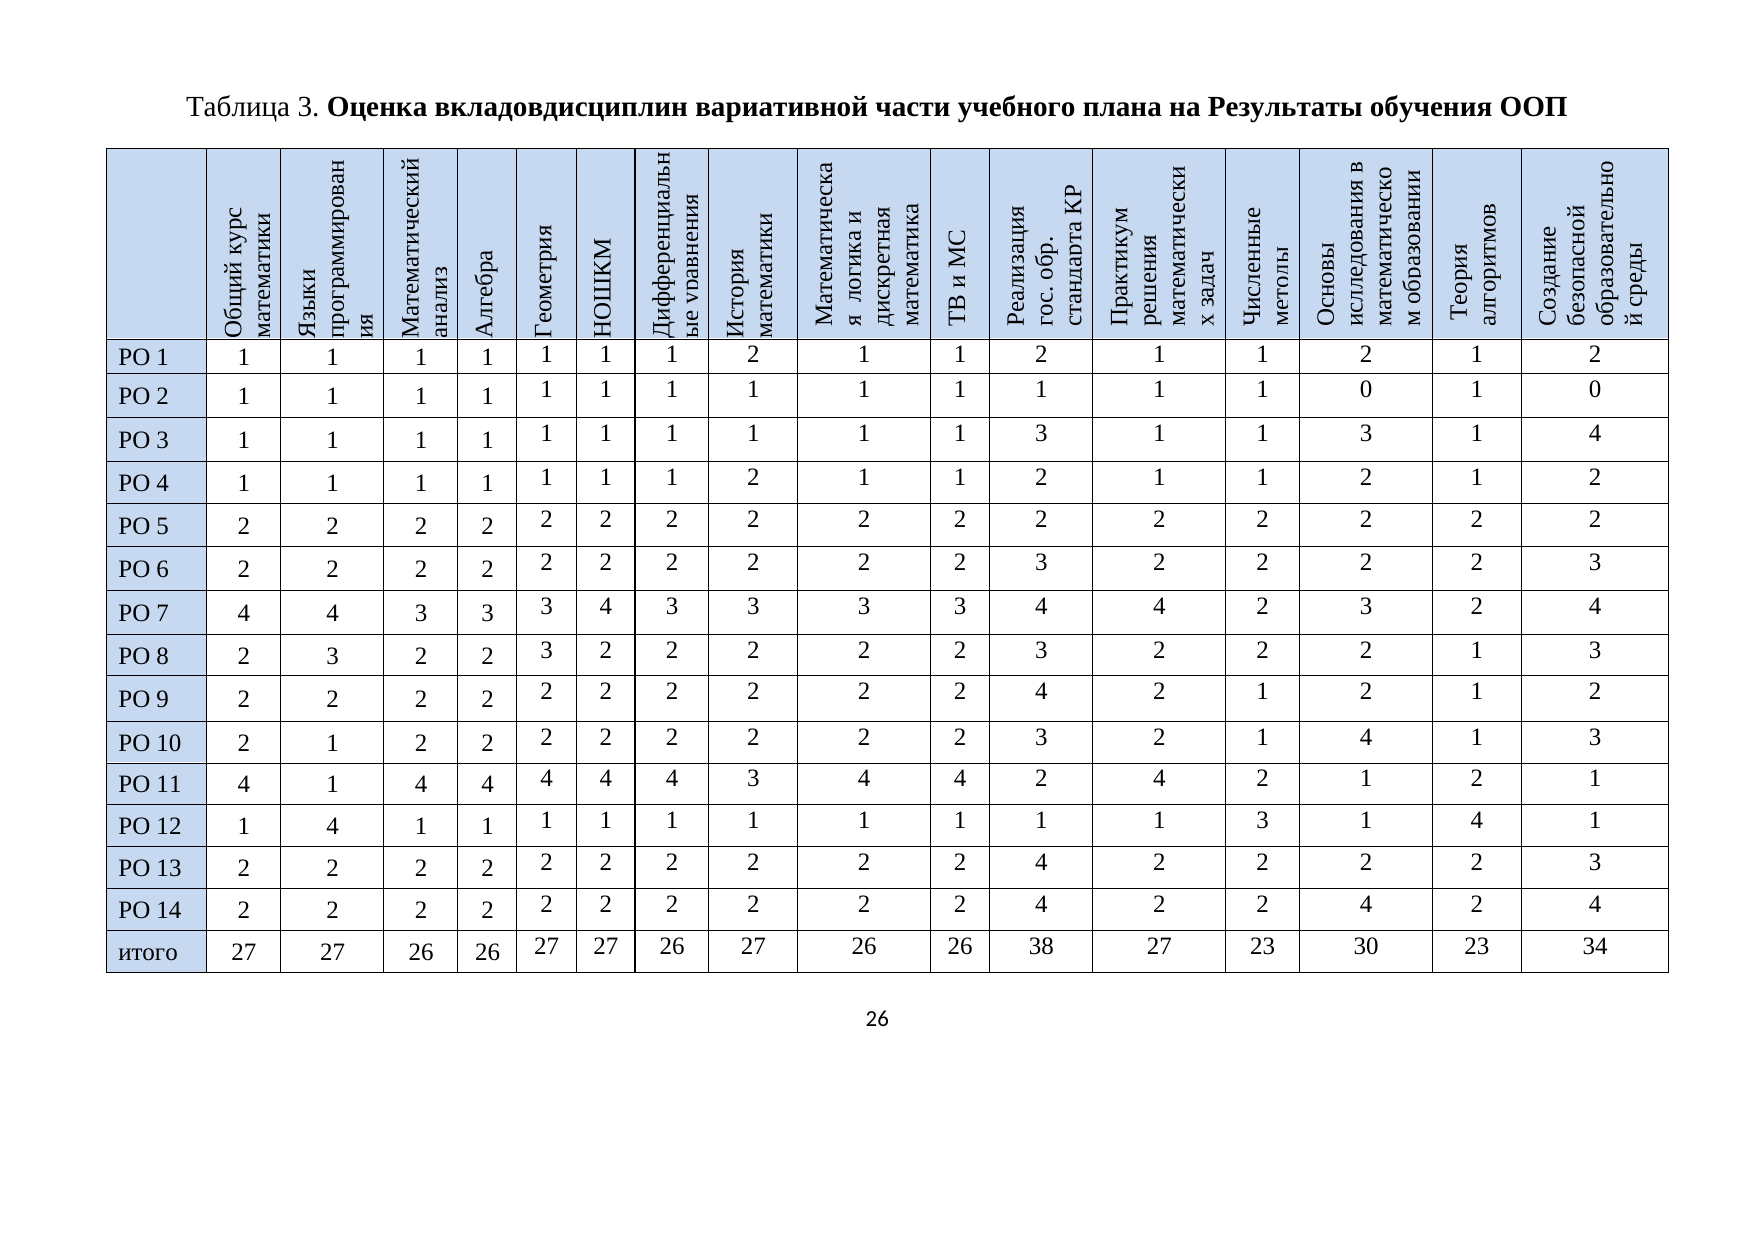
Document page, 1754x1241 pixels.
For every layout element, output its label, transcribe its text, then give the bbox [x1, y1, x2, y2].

table_cell 4 [577, 764, 634, 804]
table_header Создание безопасной образовательной среды [1522, 149, 1668, 338]
table_cell 2 [636, 847, 708, 888]
table_cell 3 [1522, 847, 1668, 888]
table_cell 1 [1226, 340, 1299, 373]
table_cell 1 [1093, 418, 1225, 461]
table_cell 1 [798, 418, 930, 461]
table_cell 1 [384, 462, 457, 503]
table_cell 2 [931, 889, 989, 930]
table_cell 3 [1300, 418, 1432, 461]
table_header Математическая логика и дискретная математика [798, 149, 930, 338]
table_cell 2 [636, 676, 708, 721]
table_cell 1 [798, 462, 930, 503]
table_cell 1 [281, 722, 383, 762]
table_cell 1 [1433, 374, 1521, 417]
text Таблица 3. Оценка вкладовдисциплин вариативной части учебного плана на Результаты обучения ООП [118, 89, 1636, 122]
table_cell 2 [207, 847, 280, 888]
table_cell 1 [709, 805, 797, 846]
table_cell 2 [1093, 722, 1225, 762]
table_cell 2 [458, 847, 516, 888]
table_cell 2 [1093, 635, 1225, 675]
table_cell 2 [990, 340, 1092, 373]
table_cell 1 [636, 805, 708, 846]
table_cell 2 [1093, 504, 1225, 546]
table_cell 2 [207, 676, 280, 721]
table_cell 1 [1226, 722, 1299, 762]
table_cell 1 [207, 374, 280, 417]
table_cell 4 [1522, 418, 1668, 461]
table_cell 1 [798, 374, 930, 417]
table_cell 1 [281, 374, 383, 417]
table_cell РО 2 [107, 374, 206, 417]
table_cell 2 [207, 504, 280, 546]
table_cell 2 [207, 547, 280, 590]
table_cell 2 [207, 635, 280, 675]
table_cell 2 [798, 889, 930, 930]
table_cell 1 [636, 418, 708, 461]
table_cell 26 [458, 931, 516, 972]
table_cell 1 [207, 418, 280, 461]
table_cell 2 [931, 635, 989, 675]
table_cell 4 [281, 805, 383, 846]
table_cell 4 [207, 591, 280, 634]
table_cell 2 [636, 635, 708, 675]
table_cell 2 [1522, 676, 1668, 721]
table_cell 2 [1300, 340, 1432, 373]
table_cell 1 [281, 418, 383, 461]
table_cell 3 [1226, 805, 1299, 846]
table_cell 1 [931, 340, 989, 373]
table_cell РО 13 [107, 847, 206, 888]
table_cell 23 [1226, 931, 1299, 972]
table_cell 4 [1300, 889, 1432, 930]
table_cell 1 [636, 462, 708, 503]
table_cell 2 [1093, 547, 1225, 590]
table_header НОШКМ [577, 149, 634, 338]
table_cell 2 [281, 889, 383, 930]
table_cell 26 [931, 931, 989, 972]
table_cell 2 [931, 504, 989, 546]
table_cell РО 4 [107, 462, 206, 503]
table_header Численные методы [1226, 149, 1299, 338]
table_cell 3 [709, 764, 797, 804]
table_cell 27 [1093, 931, 1225, 972]
table_cell РО 3 [107, 418, 206, 461]
table_cell 2 [458, 722, 516, 762]
table_cell 2 [1300, 635, 1432, 675]
table_cell 2 [636, 547, 708, 590]
table_cell 2 [281, 676, 383, 721]
table_cell 1 [207, 805, 280, 846]
table_cell 2 [384, 504, 457, 546]
table_cell 2 [384, 889, 457, 930]
table_cell 3 [517, 591, 576, 634]
table_cell 1 [517, 418, 576, 461]
table_cell 2 [458, 504, 516, 546]
table_header Общий курс математики [207, 149, 280, 338]
table_cell 1 [207, 462, 280, 503]
table_cell 2 [1093, 847, 1225, 888]
table_cell 4 [1522, 591, 1668, 634]
table_cell 2 [517, 676, 576, 721]
table_cell РО 9 [107, 676, 206, 721]
table_cell 1 [577, 462, 634, 503]
table_cell 1 [1300, 764, 1432, 804]
table_cell 1 [1093, 805, 1225, 846]
table_cell 2 [1093, 676, 1225, 721]
table_cell 2 [577, 722, 634, 762]
table_cell 1 [1093, 340, 1225, 373]
table_cell 3 [458, 591, 516, 634]
table_cell 2 [458, 676, 516, 721]
table_cell итого [107, 931, 206, 972]
table_cell 1 [1300, 805, 1432, 846]
table_header Математический анализ [384, 149, 457, 338]
table_cell 2 [384, 547, 457, 590]
table_cell 2 [1433, 591, 1521, 634]
table_cell 2 [384, 635, 457, 675]
table_cell 2 [1300, 504, 1432, 546]
table_cell 26 [636, 931, 708, 972]
table_cell 4 [1300, 722, 1432, 762]
table_cell 1 [517, 374, 576, 417]
table_cell 1 [931, 418, 989, 461]
table_cell 1 [1433, 340, 1521, 373]
table_cell 1 [1093, 462, 1225, 503]
table_cell 2 [577, 889, 634, 930]
table_cell 1 [458, 374, 516, 417]
table_cell 0 [1522, 374, 1668, 417]
table_cell 0 [1300, 374, 1432, 417]
table_header Основы ислледования в математическом образовании [1300, 149, 1432, 338]
table_cell 2 [709, 462, 797, 503]
table_cell РО 5 [107, 504, 206, 546]
table_cell 3 [709, 591, 797, 634]
table_cell 2 [1433, 504, 1521, 546]
table_cell 2 [1433, 847, 1521, 888]
table_cell 2 [1522, 504, 1668, 546]
table_cell 27 [281, 931, 383, 972]
table_cell РО 14 [107, 889, 206, 930]
table_cell 1 [577, 805, 634, 846]
table_cell 4 [990, 676, 1092, 721]
table_cell 1 [798, 340, 930, 373]
table_cell 2 [1522, 462, 1668, 503]
table_cell 1 [1433, 462, 1521, 503]
table_cell 2 [1226, 764, 1299, 804]
table_cell 2 [1226, 847, 1299, 888]
table_cell 1 [1522, 764, 1668, 804]
table_cell 2 [281, 504, 383, 546]
table_cell РО 10 [107, 722, 206, 762]
table_cell 1 [384, 418, 457, 461]
table_cell 2 [990, 764, 1092, 804]
table_cell 1 [207, 340, 280, 373]
table_cell 23 [1433, 931, 1521, 972]
table_cell 1 [931, 805, 989, 846]
table_cell 1 [931, 462, 989, 503]
table_cell РО 11 [107, 764, 206, 804]
table_cell 3 [517, 635, 576, 675]
table_cell 4 [798, 764, 930, 804]
table_cell 1 [1226, 418, 1299, 461]
table_cell 1 [1226, 676, 1299, 721]
table_cell 1 [990, 374, 1092, 417]
table_cell 34 [1522, 931, 1668, 972]
table_cell 2 [1522, 340, 1668, 373]
table_cell 2 [458, 547, 516, 590]
table_cell 3 [384, 591, 457, 634]
table_cell 1 [1522, 805, 1668, 846]
table_cell 1 [990, 805, 1092, 846]
table_cell 1 [636, 340, 708, 373]
table_cell 4 [577, 591, 634, 634]
table_cell 2 [798, 635, 930, 675]
table_header Практикум решения математических задач [1093, 149, 1225, 338]
table_cell 2 [636, 722, 708, 762]
table_cell 3 [1522, 547, 1668, 590]
table_cell 4 [1093, 591, 1225, 634]
table_cell 1 [1433, 676, 1521, 721]
table_cell 1 [458, 340, 516, 373]
table_cell 2 [798, 676, 930, 721]
table_cell 2 [931, 676, 989, 721]
table_cell 2 [207, 889, 280, 930]
table_header История математики [709, 149, 797, 338]
table_cell 2 [1226, 547, 1299, 590]
table_cell 2 [990, 462, 1092, 503]
table_cell 3 [1300, 591, 1432, 634]
table_cell 2 [517, 722, 576, 762]
table_cell 4 [1522, 889, 1668, 930]
table_cell 27 [577, 931, 634, 972]
table_cell 2 [384, 847, 457, 888]
table_cell 1 [1226, 462, 1299, 503]
table_cell 1 [709, 418, 797, 461]
table_cell 1 [1433, 635, 1521, 675]
table_cell 2 [1300, 462, 1432, 503]
table_cell РО 8 [107, 635, 206, 675]
table_cell 30 [1300, 931, 1432, 972]
table_cell 2 [1226, 889, 1299, 930]
table_cell 2 [281, 547, 383, 590]
table_cell 4 [1093, 764, 1225, 804]
table_cell 1 [458, 418, 516, 461]
table_cell 2 [931, 547, 989, 590]
table_cell 2 [577, 635, 634, 675]
table_cell 2 [931, 722, 989, 762]
table_cell 2 [577, 504, 634, 546]
table_header Геометрия [517, 149, 576, 338]
table_cell 2 [709, 547, 797, 590]
table_cell 1 [384, 340, 457, 373]
table_cell 26 [798, 931, 930, 972]
table_cell 2 [577, 547, 634, 590]
table_cell 2 [577, 676, 634, 721]
table_cell 2 [709, 676, 797, 721]
table_cell 2 [798, 547, 930, 590]
table_cell 2 [577, 847, 634, 888]
table_header ТВ и МС [931, 149, 989, 338]
table_cell РО 7 [107, 591, 206, 634]
table_cell 2 [384, 676, 457, 721]
table_cell 27 [517, 931, 576, 972]
table_cell 2 [517, 889, 576, 930]
table_cell 2 [798, 504, 930, 546]
table_cell 2 [709, 635, 797, 675]
table_cell 2 [1300, 547, 1432, 590]
table_header Реализация гос. обр. стандарта КР [990, 149, 1092, 338]
table_cell 1 [281, 764, 383, 804]
table_cell 27 [709, 931, 797, 972]
table_cell 2 [517, 847, 576, 888]
table_cell 1 [517, 805, 576, 846]
table_cell 2 [709, 847, 797, 888]
table_cell 4 [990, 847, 1092, 888]
table_cell РО 12 [107, 805, 206, 846]
table_cell 2 [458, 889, 516, 930]
table_cell 4 [931, 764, 989, 804]
table_cell 2 [1300, 676, 1432, 721]
table_cell 2 [384, 722, 457, 762]
table_cell 2 [798, 722, 930, 762]
table_cell 2 [1433, 889, 1521, 930]
table_cell 1 [798, 805, 930, 846]
table_cell 2 [709, 340, 797, 373]
table_cell 1 [281, 462, 383, 503]
table_header Дифференциальные уравнения [636, 149, 708, 338]
table_cell РО 1 [107, 340, 206, 373]
table_cell 1 [458, 462, 516, 503]
table_cell 27 [207, 931, 280, 972]
table_cell 1 [384, 374, 457, 417]
table_cell 4 [636, 764, 708, 804]
table_cell 1 [709, 374, 797, 417]
table_cell 1 [517, 462, 576, 503]
table_cell 4 [990, 591, 1092, 634]
table_cell 2 [1093, 889, 1225, 930]
table_cell 2 [636, 889, 708, 930]
table_cell 3 [990, 722, 1092, 762]
table_cell РО 6 [107, 547, 206, 590]
table_cell 4 [1433, 805, 1521, 846]
table_cell 3 [990, 547, 1092, 590]
table_cell 4 [281, 591, 383, 634]
table_cell 1 [577, 340, 634, 373]
table_cell 4 [458, 764, 516, 804]
table_cell 1 [384, 805, 457, 846]
table_cell 1 [458, 805, 516, 846]
table_cell 1 [1226, 374, 1299, 417]
table_cell 2 [990, 504, 1092, 546]
table_cell 38 [990, 931, 1092, 972]
table_cell 2 [636, 504, 708, 546]
table_cell 2 [517, 547, 576, 590]
table_cell 1 [1093, 374, 1225, 417]
table_cell 3 [1522, 722, 1668, 762]
table_cell 3 [798, 591, 930, 634]
table_cell 1 [931, 374, 989, 417]
table_cell 2 [1226, 504, 1299, 546]
table_cell 2 [1433, 547, 1521, 590]
table_cell 2 [1300, 847, 1432, 888]
table_cell 1 [577, 418, 634, 461]
table_cell 3 [990, 418, 1092, 461]
table_cell 2 [709, 722, 797, 762]
table_cell 4 [517, 764, 576, 804]
table_cell 2 [281, 847, 383, 888]
table_cell 2 [1226, 591, 1299, 634]
table_cell 4 [207, 764, 280, 804]
table_cell 1 [636, 374, 708, 417]
table_cell 2 [931, 847, 989, 888]
table_cell 4 [990, 889, 1092, 930]
table_header Языки программирования [281, 149, 383, 338]
table_cell 2 [517, 504, 576, 546]
table_cell 2 [458, 635, 516, 675]
table_cell 1 [1433, 418, 1521, 461]
table_cell 2 [709, 504, 797, 546]
table_cell 3 [990, 635, 1092, 675]
table_cell 1 [577, 374, 634, 417]
table_cell 1 [281, 340, 383, 373]
table_cell 2 [1226, 635, 1299, 675]
table_header Алгебра [458, 149, 516, 338]
table_header Теория алгоритмов [1433, 149, 1521, 338]
table_cell 3 [1522, 635, 1668, 675]
table_cell 1 [1433, 722, 1521, 762]
table_cell 3 [281, 635, 383, 675]
table_cell 26 [384, 931, 457, 972]
table_cell 2 [1433, 764, 1521, 804]
table_cell 4 [384, 764, 457, 804]
table_cell 1 [517, 340, 576, 373]
table_cell 3 [636, 591, 708, 634]
table_cell 2 [798, 847, 930, 888]
table_cell 2 [207, 722, 280, 762]
table_header [107, 149, 206, 338]
table_cell 2 [709, 889, 797, 930]
table_cell 3 [931, 591, 989, 634]
